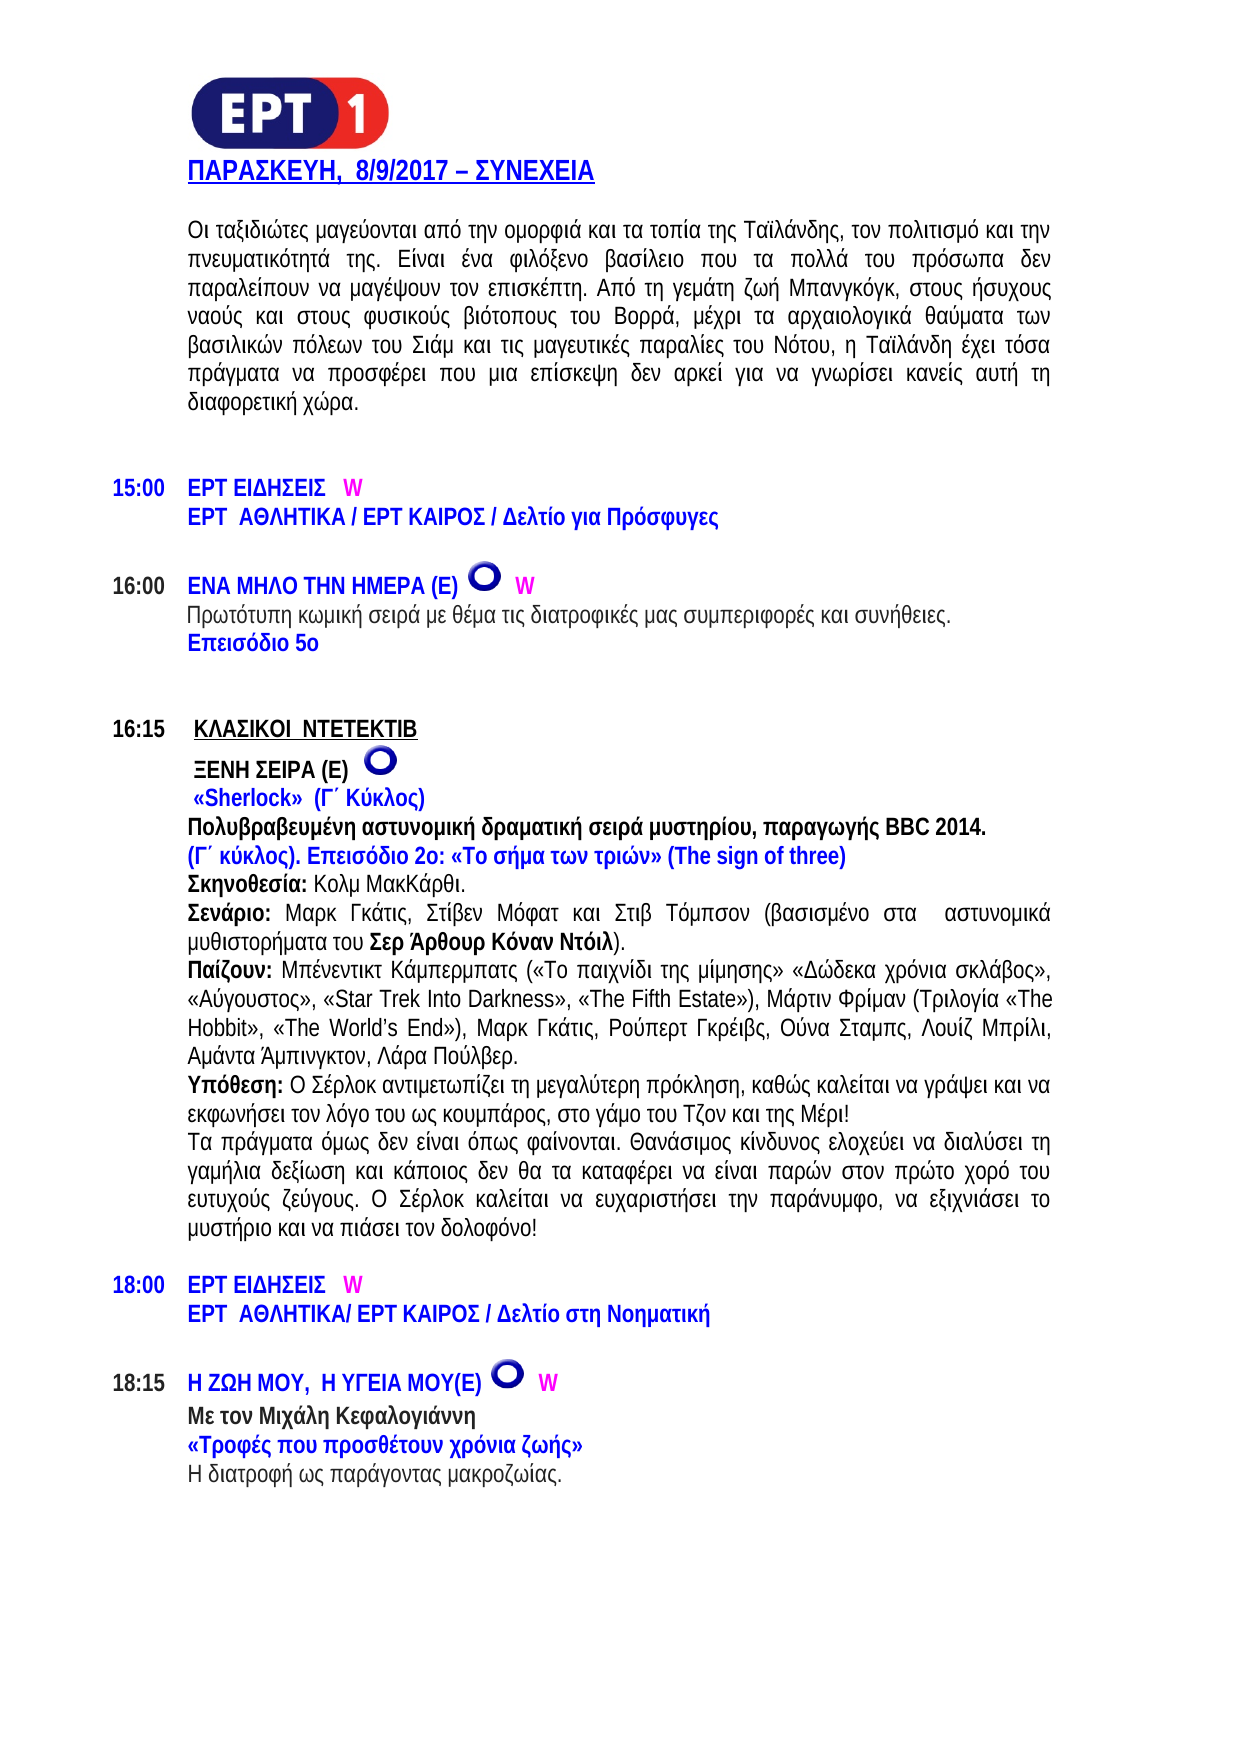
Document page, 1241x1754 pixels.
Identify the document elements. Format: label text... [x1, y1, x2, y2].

text Πρωτότυπη κωμική σειρά με θέμα τις διατροφικές μας συμπεριφορές και συνήθειες. [112, 599, 1053, 628]
text «Sherlock» (Γ΄ Κύκλος) [187, 783, 1053, 812]
text 15:00 ΕΡΤ ΕΙΔΗΣΕΙΣ W [112, 473, 1053, 502]
text Πολυβραβευμένη αστυνομική δραματική σειρά μυστηρίου, παραγωγής BBC 2014. [112, 812, 1053, 841]
text ΠΑΡΑΣΚΕΥΗ, 8/9/2017 – ΣΥΝΕΧΕΙΑ [187, 153, 1053, 187]
text Η διατροφή ως παράγοντας μακροζωίας. [187, 1458, 1053, 1487]
text Σκηνοθεσία: Κολμ ΜακΚάρθι. [187, 869, 1053, 898]
text Σενάριο: Μαρκ Γκάτις, Στίβεν Μόφατ και Στιβ Τόμπσον (βασισμένο στα αστυνομικά μυθιστορήματα του Σερ Άρθουρ Κόναν Ντόιλ). [187, 898, 1053, 955]
text Παίζουν: Μπένεντικτ Κάμπερμπατς («Το παιχνίδι της μίμησης» «Δώδεκα χρόνια σκλάβος», «Αύγουστος», «Star Trek Into Darkness», «The Fifth Estate»), Μάρτιν Φρίμαν (Τριλογία «The Hobbit», «The World’s End»), Μαρκ Γκάτις, Ρούπερτ Γκρέιβς, Ούνα Σταμπς, Λουίζ Μπρίλι, Αμάντα Άμπινγκτον, Λάρα Πούλβερ. [187, 955, 1053, 1070]
text ΕΡΤ ΑΘΛΗΤΙΚΑ / ΕΡΤ ΚΑΙΡΟΣ / Δελτίο για Πρόσφυγες [112, 502, 1053, 530]
picture [487, 1356, 527, 1392]
text Υπόθεση: Ο Σέρλοκ αντιμετωπίζει τη μεγαλύτερη πρόκληση, καθώς καλείται να γράψει και να εκφωνήσει τον λόγο του ως κουμπάρος, στο γάμο του Τζον και της Μέρι! [187, 1070, 1053, 1127]
text 18:15 Η ΖΩΗ ΜΟΥ, Η ΥΓΕΙΑ ΜΟΥ(E) W [112, 1356, 1053, 1397]
text 18:00 ΕΡΤ ΕΙΔΗΣΕΙΣ W [112, 1270, 1053, 1299]
text ΞΕΝΗ ΣΕΙΡΑ (Ε) [112, 743, 1053, 783]
text Με τον Μιχάλη Κεφαλογιάννη [187, 1401, 1053, 1430]
text (Γ΄ κύκλος). Επεισόδιο 2ο: «Το σήμα των τριών» (The sign of three) [187, 841, 1053, 869]
text Οι ταξιδιώτες μαγεύονται από την ομορφιά και τα τοπία της Ταϊλάνδης, τον πολιτισμό και την πνευματικότητά της. Είναι ένα φιλόξενο βασίλειο που τα πολλά του πρόσωπα δεν παραλείπουν να μαγέψουν τον επισκέπτη. Από τη γεμάτη ζωή Μπανγκόγκ, στους ήσυχους ναούς και στους φυσικούς βιότοπους του Βορρά, μέχρι τα αρχαιολογικά θαύματα των βασιλικών πόλεων του Σιάμ και τις μαγευτικές παραλίες του Νότου, η Ταϊλάνδη έχει τόσα πράγματα να προσφέρει που μια επίσκεψη δεν αρκεί για να γνωρίσει κανείς αυτή τη διαφορετική χώρα. [187, 215, 1053, 416]
picture [360, 742, 400, 779]
text ΕΡΤ ΑΘΛΗΤΙΚΑ/ ΕΡΤ ΚΑΙΡΟΣ / Δελτίο στη Νοηματική [112, 1299, 1053, 1328]
text «Τροφές που προσθέτουν χρόνια ζωής» [112, 1430, 1053, 1458]
text Τα πράγματα όμως δεν είναι όπως φαίνονται. Θανάσιμος κίνδυνος ελοχεύει να διαλύσει τη γαμήλια δεξίωση και κάποιος δεν θα τα καταφέρει να είναι παρών στον πρώτο χορό του ευτυχούς ζεύγους. Ο Σέρλοκ καλείται να ευχαριστήσει την παράνυμφο, να εξιχνιάσει το μυστήριο και να πιάσει τον δολοφόνο! [187, 1127, 1053, 1242]
picture [187, 73, 393, 154]
text 16:15 ΚΛΑΣΙΚΟΙ ΝΤΕΤΕΚΤΙΒ [112, 714, 1053, 743]
picture [464, 558, 504, 595]
text Επεισόδιο 5ο [187, 628, 1053, 657]
text 16:00 ΕΝΑ ΜΗΛΟ ΤΗΝ ΗΜΕΡΑ (Ε) W [112, 559, 1053, 599]
